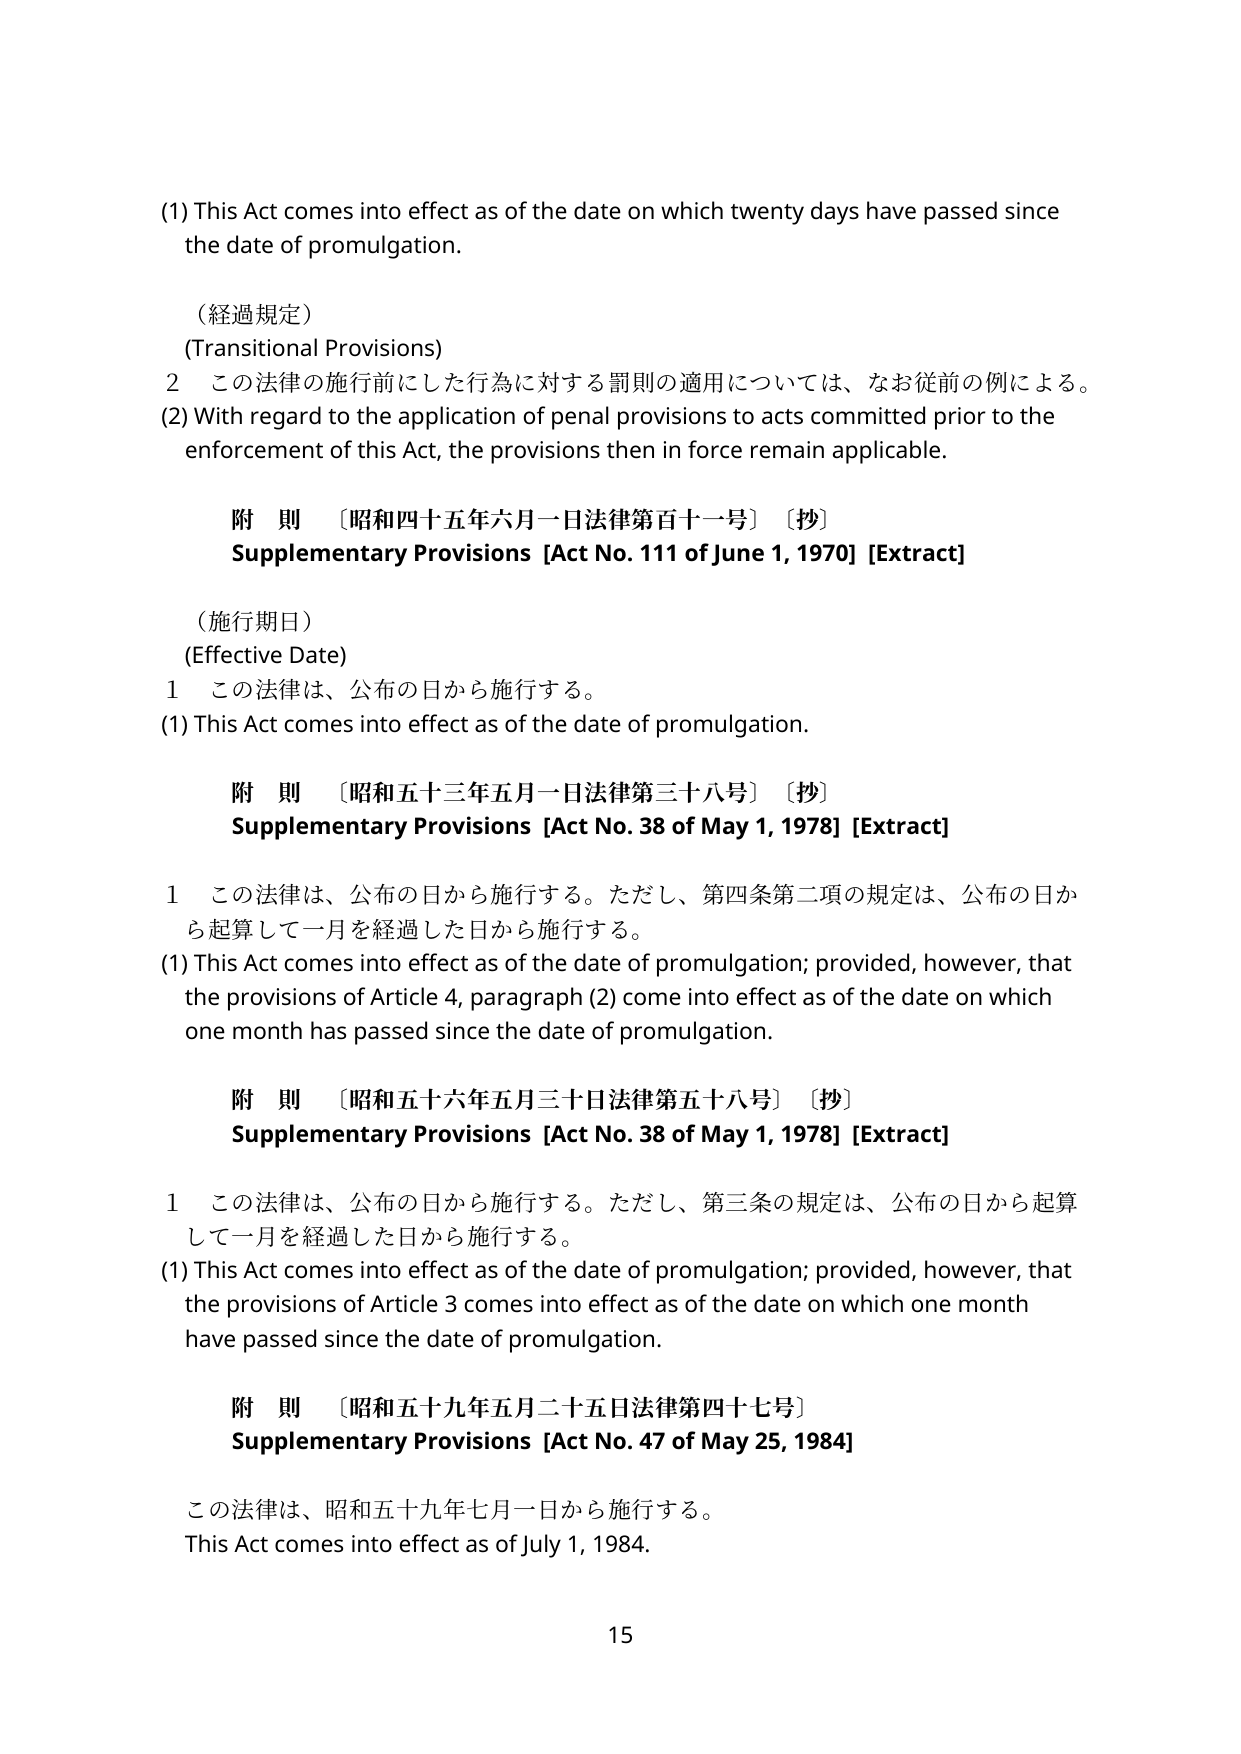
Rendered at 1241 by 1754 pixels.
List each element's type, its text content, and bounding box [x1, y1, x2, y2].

text （経過規定） [184, 296, 1079, 330]
text Supplementary Provisions [Act No. 111 of June 1, 1970] [Extract] [230, 535, 1079, 569]
text 附 則 〔昭和五十三年五月一日法律第三十八号〕〔抄〕 [230, 774, 1079, 809]
text この法律は、昭和五十九年七月一日から施行する。 [161, 1492, 1079, 1526]
text (1) This Act comes into effect as of the date on which twenty days have passed since the date of promulgation. [161, 194, 1079, 262]
text １ この法律は、公布の日から施行する。ただし、第四条第二項の規定は、公布の日から起算して一月を経過した日から施行する。 [161, 877, 1079, 945]
text This Act comes into effect as of July 1, 1984. [161, 1526, 1079, 1560]
text (2) With regard to the application of penal provisions to acts committed prior to the enforcement of this Act, the provisions then in force remain applicable. [161, 399, 1079, 467]
text Supplementary Provisions [Act No. 47 of May 25, 1984] [230, 1424, 1079, 1458]
text (1) This Act comes into effect as of the date of promulgation; provided, however, that the provisions of Article 3 comes into effect as of the date on which one month have passed since the date of promulgation. [161, 1253, 1079, 1355]
text （施行期日） [184, 604, 1079, 638]
text １ この法律は、公布の日から施行する。ただし、第三条の規定は、公布の日から起算して一月を経過した日から施行する。 [161, 1184, 1079, 1253]
text 附 則 〔昭和五十六年五月三十日法律第五十八号〕〔抄〕 [230, 1082, 1079, 1116]
text (1) This Act comes into effect as of the date of promulgation; provided, however, that the provisions of Article 4, paragraph (2) come into effect as of the date on which one month has passed since the date of promulgation. [161, 945, 1079, 1048]
text Supplementary Provisions [Act No. 38 of May 1, 1978] [Extract] [230, 1116, 1079, 1150]
text (Effective Date) [184, 638, 1079, 672]
text 附 則 〔昭和四十五年六月一日法律第百十一号〕〔抄〕 [230, 501, 1079, 535]
text (Transitional Provisions) [184, 330, 1079, 364]
text (1) This Act comes into effect as of the date of promulgation. [161, 706, 1079, 740]
text ２ この法律の施行前にした行為に対する罰則の適用については、なお従前の例による。 [161, 364, 1079, 399]
text 附 則 〔昭和五十九年五月二十五日法律第四十七号〕 [230, 1389, 1079, 1424]
text １ この法律は、公布の日から施行する。 [161, 672, 1079, 706]
text Supplementary Provisions [Act No. 38 of May 1, 1978] [Extract] [230, 809, 1079, 843]
